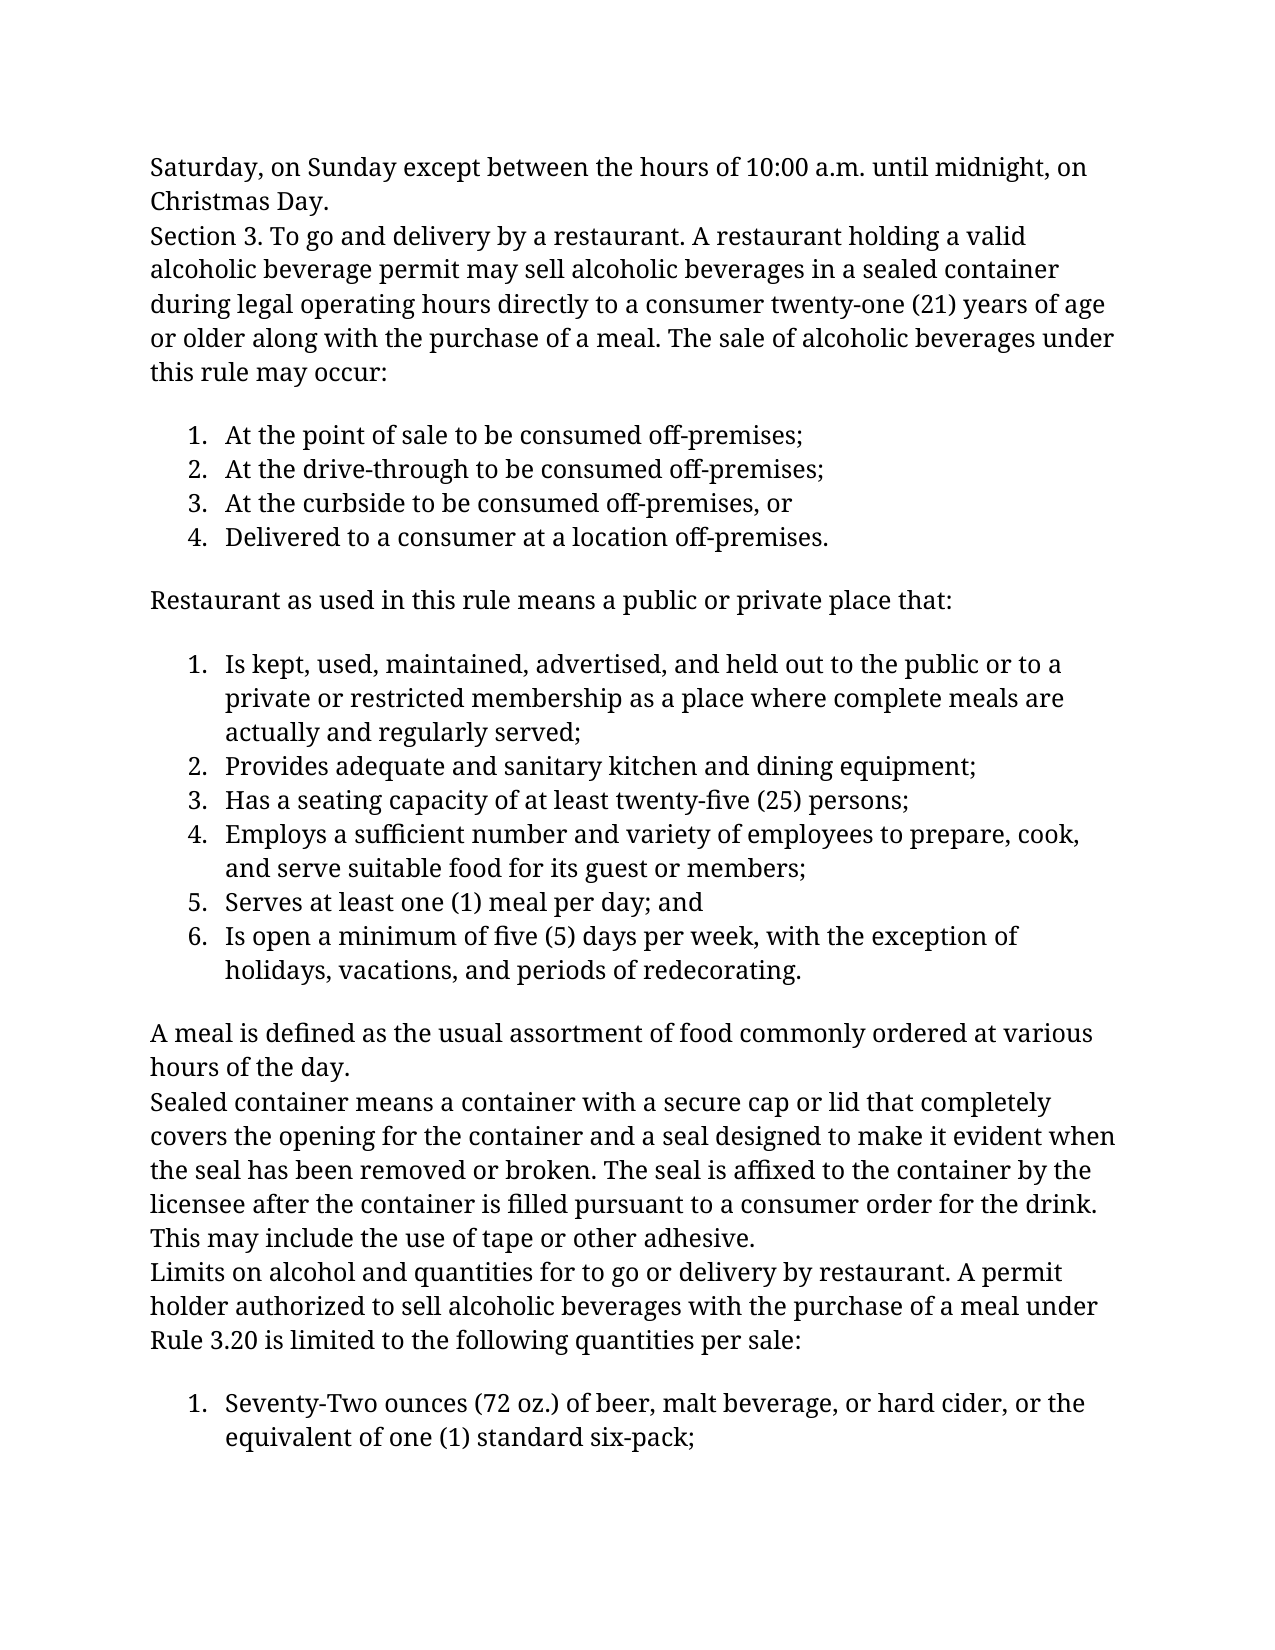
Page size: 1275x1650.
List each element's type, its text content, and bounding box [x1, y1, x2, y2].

text Restaurant as used in this rule means a public or private place that: [150, 583, 1125, 617]
list Serves at least one (1) meal per day; and [187, 885, 1125, 919]
list Is open a minimum of five (5) days per week, with the exception of holidays, vacations, and periods of redecorating. [187, 919, 1125, 987]
list Has a seating capacity of at least twenty-five (25) persons; [187, 782, 1125, 817]
text Sealed container means a container with a secure cap or lid that completely covers the opening for the container and a seal designed to make it evident when the seal has been removed or broken. The seal is affixed to the container by the licensee after the container is filled pursuant to a consumer order for the drink. [150, 1084, 1125, 1220]
text Limits on alcohol and quantities for to go or delivery by restaurant. A permit holder authorized to sell alcoholic beverages with the purchase of a meal under Rule 3.20 is limited to the following quantities per sale: [150, 1254, 1125, 1357]
list At the drive-through to be consumed off-premises; [187, 452, 1125, 486]
list At the curbside to be consumed off-premises, or [187, 486, 1125, 520]
text This may include the use of tape or other adhesive. [150, 1220, 1125, 1254]
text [150, 150, 1125, 218]
list Provides adequate and sanitary kitchen and dining equipment; [187, 748, 1125, 782]
list Employs a sufficient number and variety of employees to prepare, cook, and serve suitable food for its guest or members; [187, 817, 1125, 885]
list Delivered to a consumer at a location off-premises. [187, 520, 1125, 554]
list Seventy-Two ounces (72 oz.) of beer, malt beverage, or hard cider, or the equivalent of one (1) standard six-pack; [187, 1386, 1125, 1454]
list At the point of sale to be consumed off-premises; [187, 418, 1125, 452]
text Section 3. To go and delivery by a restaurant. A restaurant holding a valid alcoholic beverage permit may sell alcoholic beverages in a sealed container during legal operating hours directly to a consumer twenty-one (21) years of age or older along with the purchase of a meal. The sale of alcoholic beverages under this rule may occur: [150, 218, 1125, 388]
list Is kept, used, maintained, advertised, and held out to the public or to a private or restricted membership as a place where complete meals are actually and regularly served; [187, 646, 1125, 748]
text A meal is defined as the usual assortment of food commonly ordered at various hours of the day. [150, 1016, 1125, 1084]
